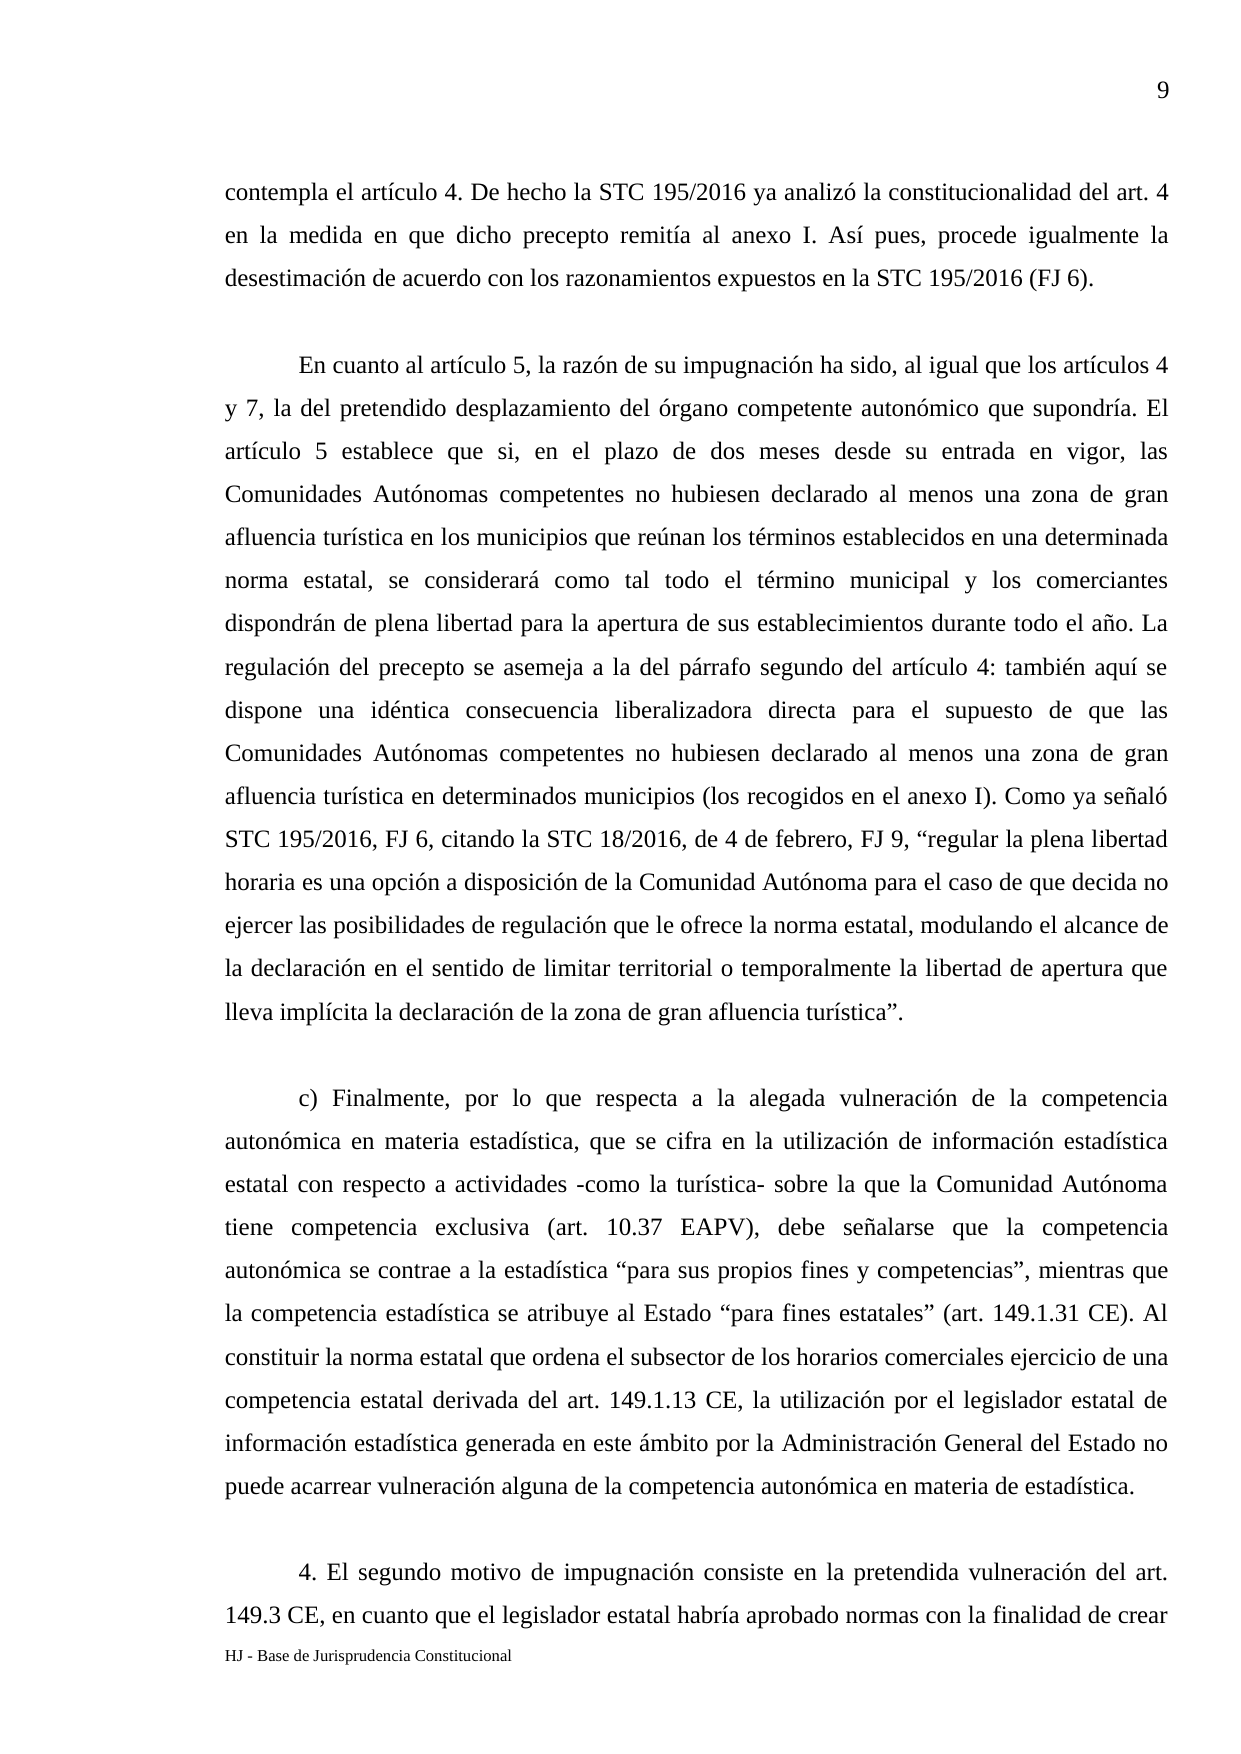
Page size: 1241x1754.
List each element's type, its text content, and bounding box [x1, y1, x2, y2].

text c) Finalmente, por lo que respecta a la alegada vulneración de la competencia autonómica en materia estadística, que se cifra en la utilización de información estadística estatal con respecto a actividades -como la turística- sobre la que la Comunidad Autónoma tiene competencia exclusiva (art. 10.37 EAPV), debe señalarse que la competencia autonómica se contrae a la estadística “para sus propios fines y competencias”, mientras que la competencia estadística se atribuye al Estado “para fines estatales” (art. 149.1.31 CE). Al constituir la norma estatal que ordena el subsector de los horarios comerciales ejercicio de una competencia estatal derivada del art. 149.1.13 CE, la utilización por el legislador estatal de información estadística generada en este ámbito por la Administración General del Estado no puede acarrear vulneración alguna de la competencia autonómica en materia de estadística. [224, 1083, 1169, 1500]
text En cuanto al artículo 5, la razón de su impugnación ha sido, al igual que los artículos 4 y 7, la del pretendido desplazamiento del órgano competente autonómico que supondría. El artículo 5 establece que si, en el plazo de dos meses desde su entrada en vigor, las Comunidades Autónomas competentes no hubiesen declarado al menos una zona de gran afluencia turística en los municipios que reúnan los términos establecidos en una determinada norma estatal, se considerará como tal todo el término municipal y los comerciantes dispondrán de plena libertad para la apertura de sus establecimientos durante todo el año. La regulación del precepto se asemeja a la del párrafo segundo del artículo 4: también aquí se dispone una idéntica consecuencia liberalizadora directa para el supuesto de que las Comunidades Autónomas competentes no hubiesen declarado al menos una zona de gran afluencia turística en determinados municipios (los recogidos en el anexo I). Como ya señaló STC 195/2016, FJ 6, citando la STC 18/2016, de 4 de febrero, FJ 9, “regular la plena libertad horaria es una opción a disposición de la Comunidad Autónoma para el caso de que decida no ejercer las posibilidades de regulación que le ofrece la norma estatal, modulando el alcance de la declaración en el sentido de limitar territorial o temporalmente la libertad de apertura que lleva implícita la declaración de la zona de gran afluencia turística”. [224, 350, 1169, 1025]
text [224, 177, 1169, 292]
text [224, 1557, 1169, 1629]
